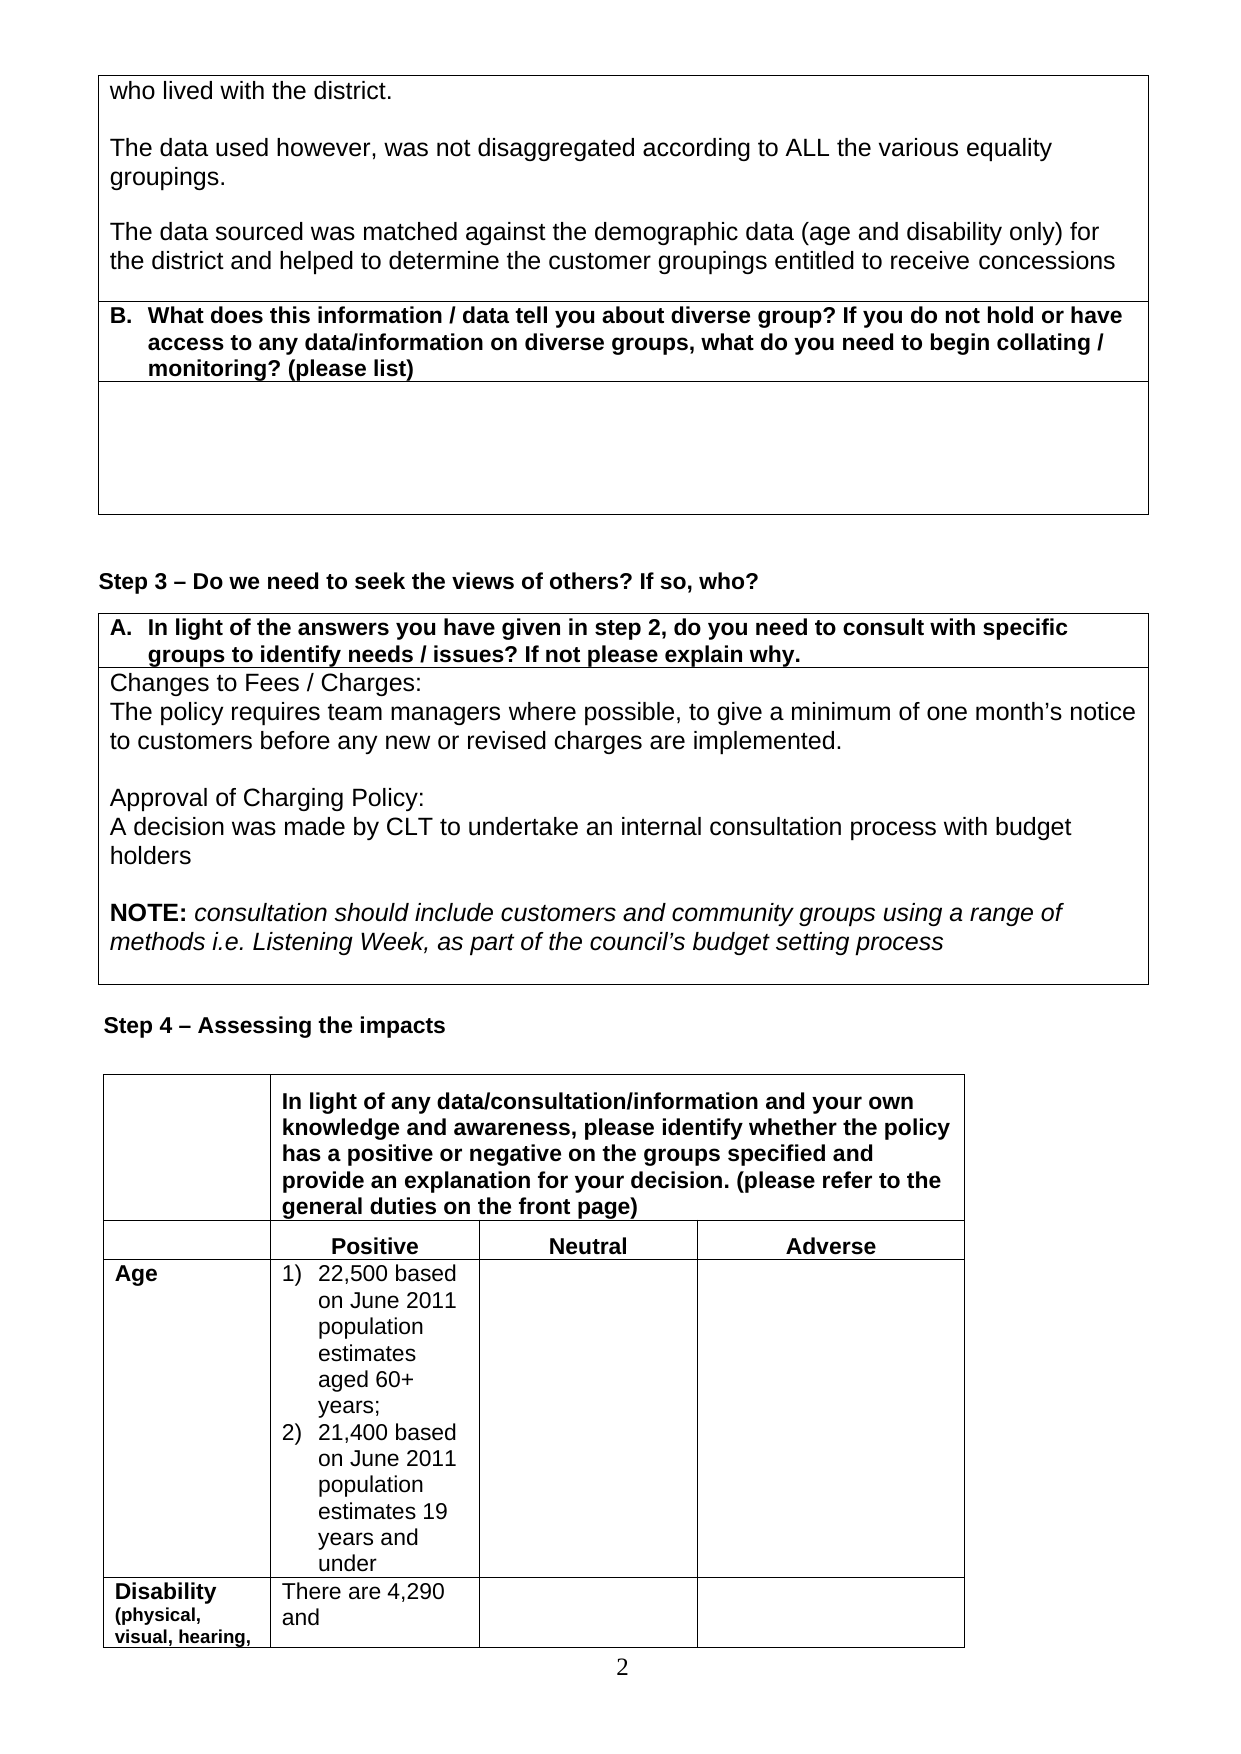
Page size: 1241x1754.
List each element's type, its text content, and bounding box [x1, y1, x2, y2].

table_cell [698, 1578, 964, 1647]
table_cell Neutral [480, 1221, 697, 1259]
table_header [104, 1075, 270, 1219]
table_cell What does this information / data tell you about diverse group? If you do not hold or have access to any data/information on diverse groups, what do you need to begin collating / monitoring? (please list) [99, 302, 1148, 381]
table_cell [99, 76, 1148, 301]
table_cell 22,500 based on June 2011 population estimates aged 60+ years; 21,400 based on June 2011 population estimates 19 years and under [271, 1260, 479, 1577]
text Step 3 – Do we need to seek the views of others? If so, who? [98, 568, 1053, 594]
table_cell Changes to Fees / Charges: The policy requires team managers where possible, to give a minimum of one month’s notice to customers before any new or revised charges are implemented. Approval of Charging Policy: A decision was made by CLT to undertake an internal consultation process with budget holders NOTE: consultation should include customers and community groups using a range of methods i.e. Listening Week, as part of the council’s budget setting process [99, 668, 1148, 984]
table_header In light of any data/consultation/information and your own knowledge and awareness, please identify whether the policy has a positive or negative on the groups specified and provide an explanation for your decision. (please refer to the general duties on the front page) [271, 1075, 964, 1219]
table_cell [698, 1260, 964, 1577]
table_cell Age [104, 1260, 270, 1577]
text Step 4 – Assessing the impacts [103, 1012, 1053, 1038]
table_cell Adverse [698, 1221, 964, 1259]
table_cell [104, 1578, 270, 1647]
table_cell [99, 382, 1148, 514]
table_cell [480, 1260, 697, 1577]
table_cell Positive [271, 1221, 479, 1259]
table_header In light of the answers you have given in step 2, do you need to consult with specific groups to identify needs / issues? If not please explain why. [99, 614, 1148, 667]
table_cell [271, 1578, 479, 1647]
table_cell [104, 1221, 270, 1259]
table_cell [480, 1578, 697, 1647]
